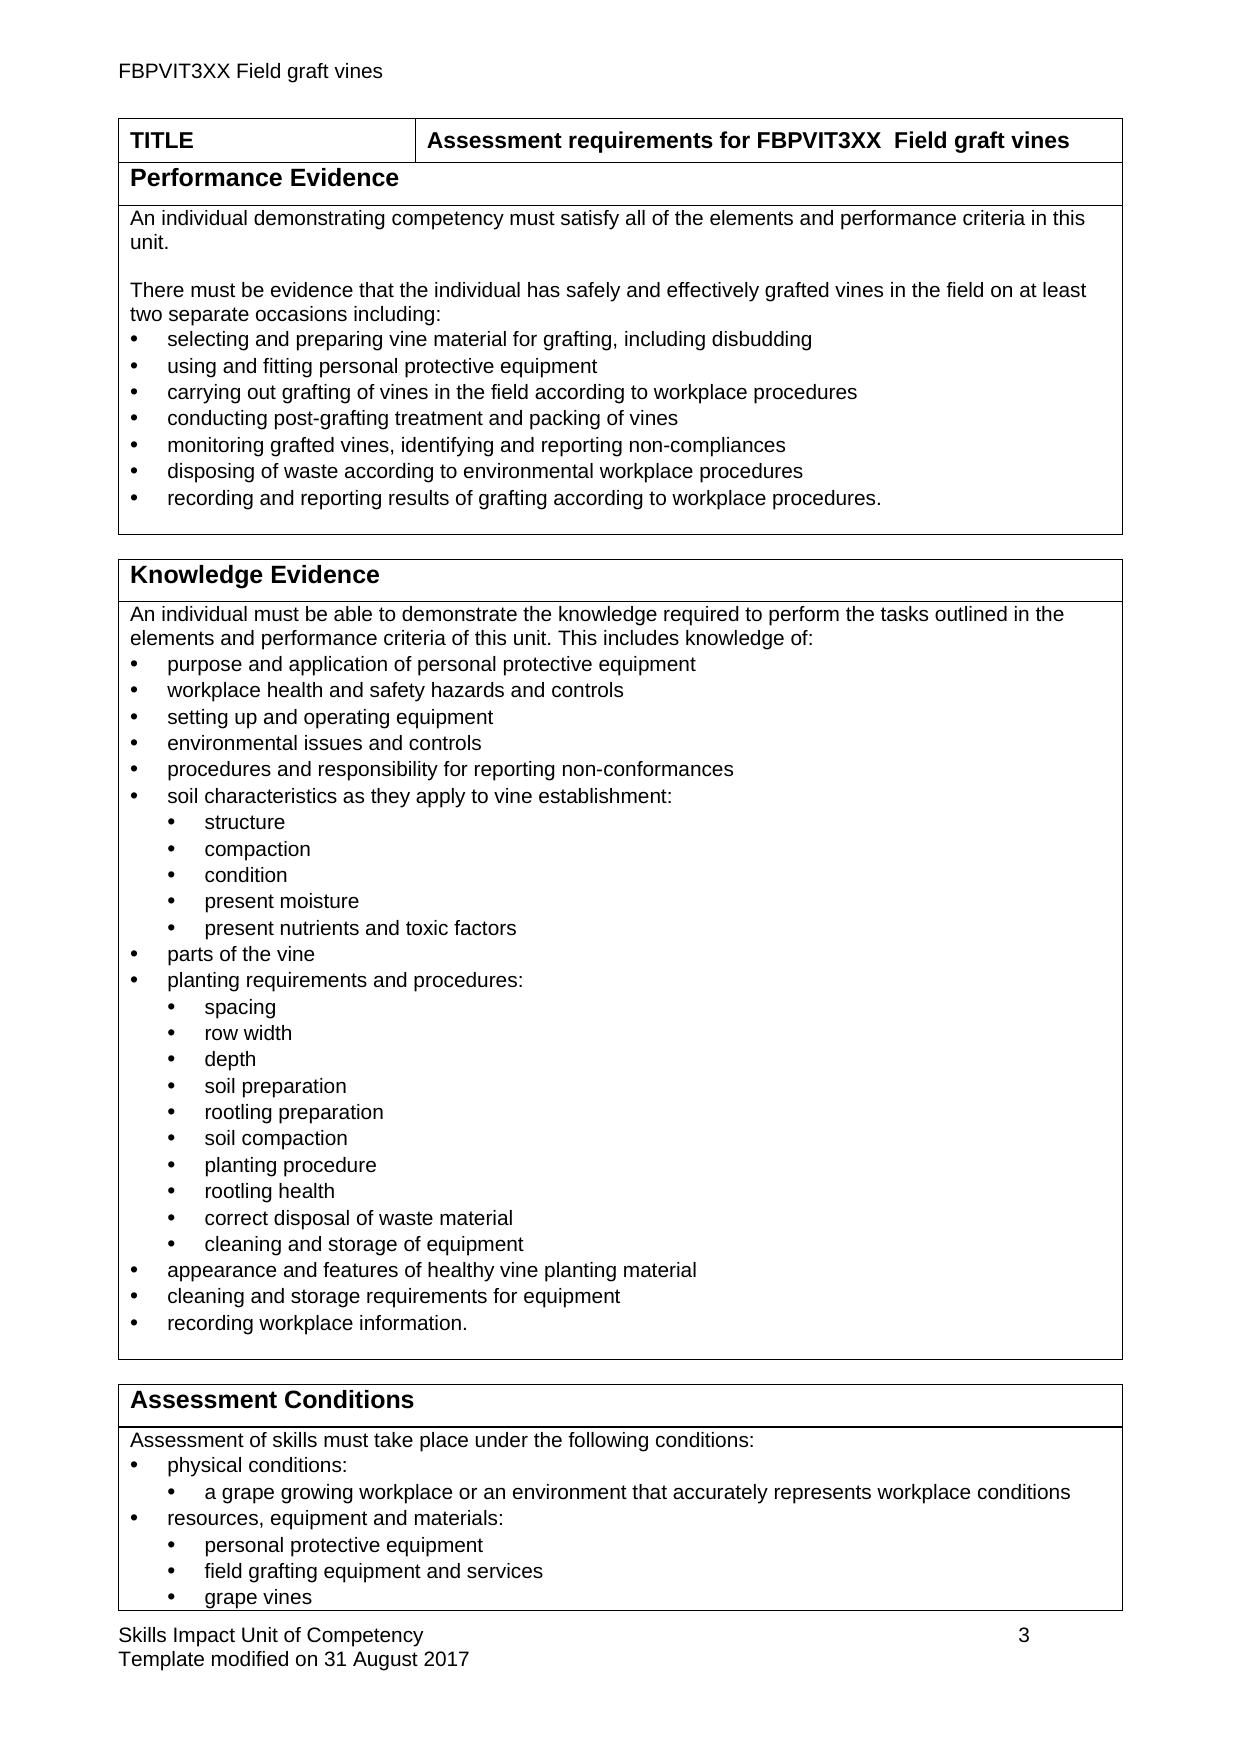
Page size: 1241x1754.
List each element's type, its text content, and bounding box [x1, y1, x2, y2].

table_header TITLE [119, 119, 415, 162]
table_header Knowledge Evidence [119, 560, 1122, 601]
table_cell An individual demonstrating competency must satisfy all of the elements and performance criteria in this unit. There must be evidence that the individual has safely and effectively grafted vines in the field on at least two separate occasions including: selecting and preparing vine material for grafting, including disbudding using and fitting personal protective equipment carrying out grafting of vines in the field according to workplace procedures conducting post-grafting treatment and packing of vines monitoring grafted vines, identifying and reporting non-compliances disposing of waste according to environmental workplace procedures recording and reporting results of grafting according to workplace procedures. [119, 206, 1122, 534]
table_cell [119, 1428, 1122, 1609]
table_cell Performance Evidence [119, 163, 1122, 204]
table_header Assessment requirements for FBPVIT3XX Field graft vines [416, 119, 1122, 162]
table_cell An individual must be able to demonstrate the knowledge required to perform the tasks outlined in the elements and performance criteria of this unit. This includes knowledge of: purpose and application of personal protective equipment workplace health and safety hazards and controls setting up and operating equipment environmental issues and controls procedures and responsibility for reporting non-conformances soil characteristics as they apply to vine establishment: structure compaction condition present moisture present nutrients and toxic factors parts of the vine planting requirements and procedures: spacing row width depth soil preparation rootling preparation soil compaction planting procedure rootling health correct disposal of waste material cleaning and storage of equipment appearance and features of healthy vine planting material cleaning and storage requirements for equipment recording workplace information. [119, 602, 1122, 1359]
table_header Assessment Conditions [119, 1385, 1122, 1426]
